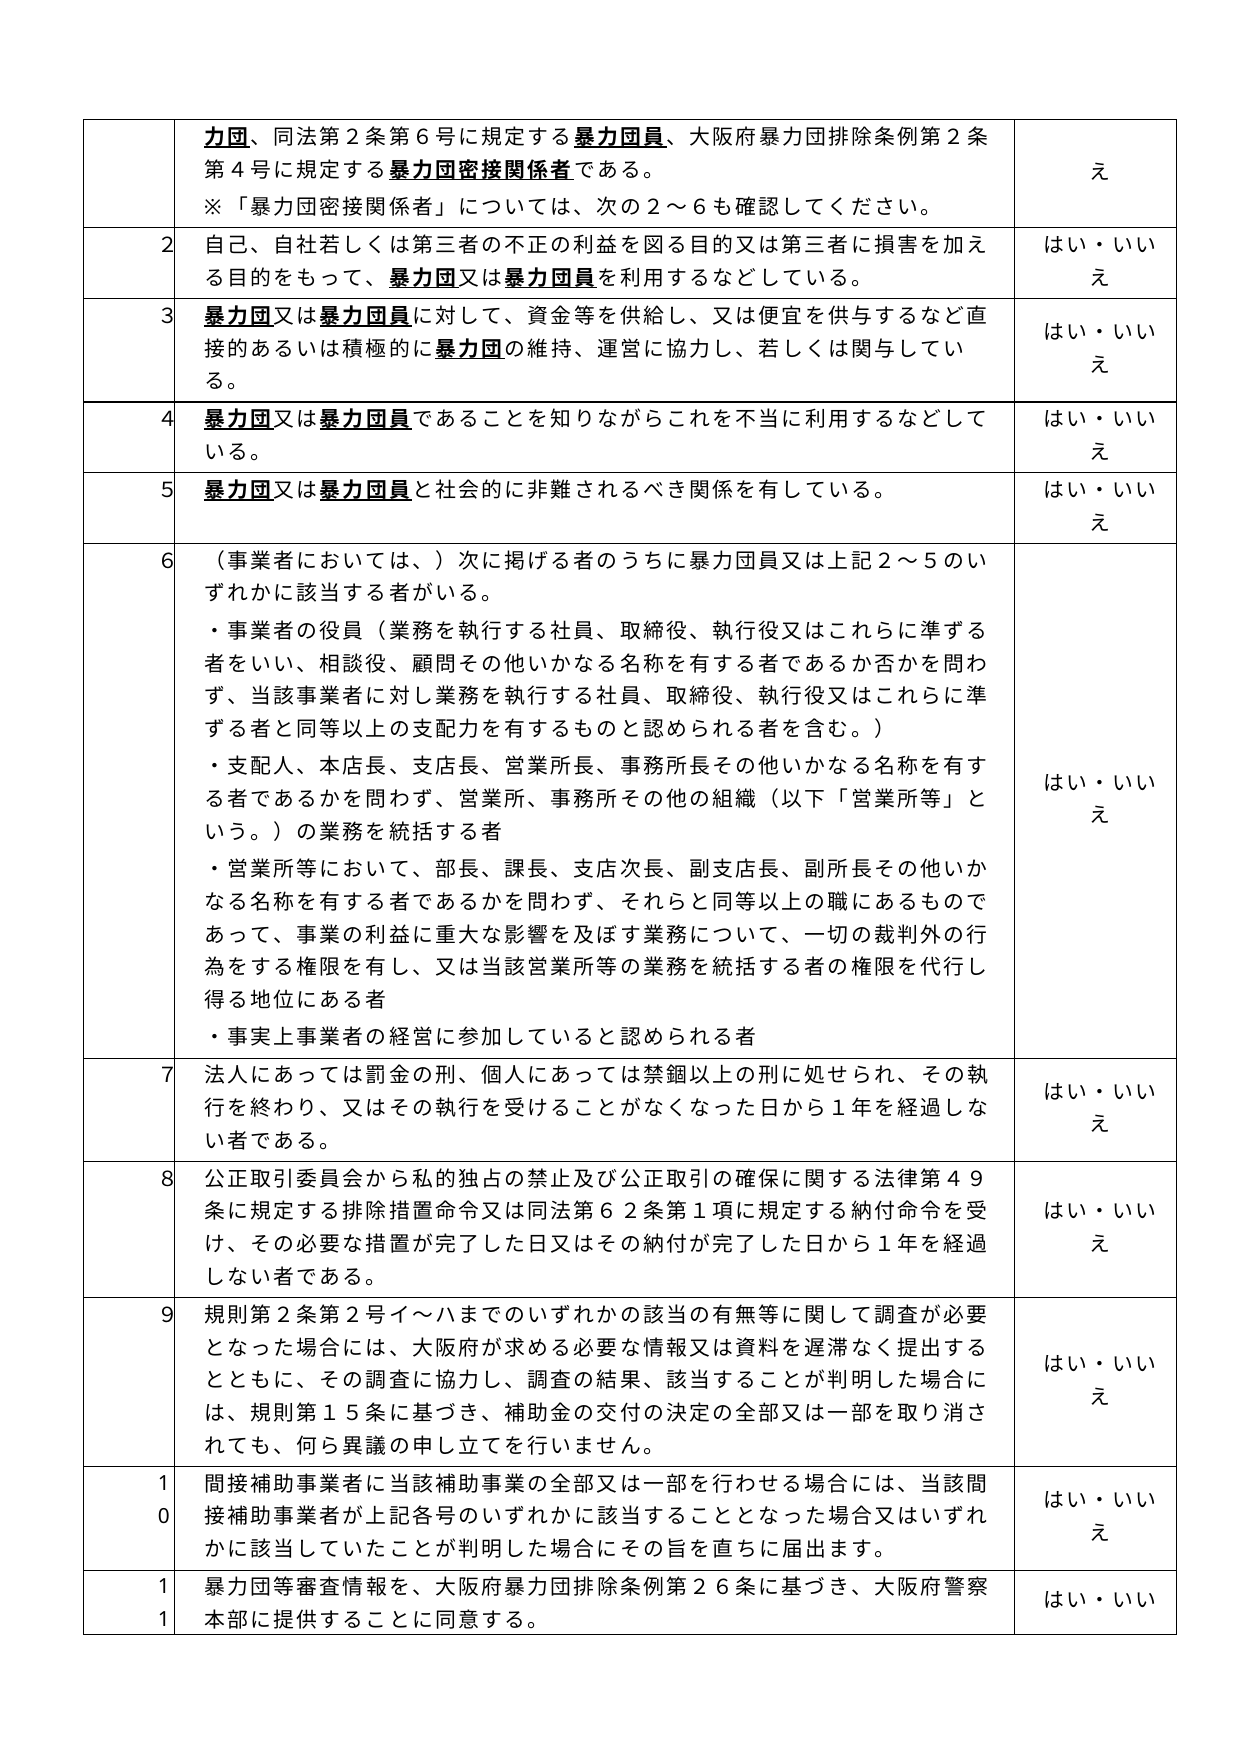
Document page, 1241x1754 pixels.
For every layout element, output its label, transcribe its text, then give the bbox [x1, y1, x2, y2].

table_cell ８ [84, 1162, 174, 1297]
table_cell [175, 1571, 1014, 1634]
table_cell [175, 120, 1014, 227]
table_cell （事業者においては、）次に掲げる者のうちに暴力団員又は上記２～５のいずれかに該当する者がいる。 ・事業者の役員（業務を執行する社員、取締役、執行役又はこれらに準ずる者をいい、相談役、顧問その他いかなる名称を有する者であるか否かを問わず、当該事業者に対し業務を執行する社員、取締役、執行役又はこれらに準ずる者と同等以上の支配力を有するものと認められる者を含む。） ・支配人、本店長、支店長、営業所長、事務所長その他いかなる名称を有する者であるかを問わず、営業所、事務所その他の組織（以下「営業所等」という。）の業務を統括する者 ・営業所等において、部長、課長、支店次長、副支店長、副所長その他いかなる名称を有する者であるかを問わず、それらと同等以上の職にあるものであって、事業の利益に重大な影響を及ぼす業務について、一切の裁判外の行為をする権限を有し、又は当該営業所等の業務を統括する者の権限を代行し得る地位にある者 ・事実上事業者の経営に参加していると認められる者 [175, 544, 1014, 1058]
table_cell ２ [84, 228, 174, 298]
table_cell ７ [84, 1059, 174, 1161]
table_cell はい・いいえ [1015, 228, 1176, 298]
table_cell 暴力団又は暴力団員であることを知りながらこれを不当に利用するなどしている。 [175, 403, 1014, 472]
table_cell １ [84, 120, 174, 227]
table_cell はい・いいえ [1015, 1298, 1176, 1466]
table_cell 法人にあっては罰金の刑、個人にあっては禁錮以上の刑に処せられ、その執行を終わり、又はその執行を受けることがなくなった日から１年を経過しない者である。 [175, 1059, 1014, 1161]
table_cell 11 [84, 1571, 174, 1634]
table_cell はい・いいえ [1015, 403, 1176, 472]
table_cell はい・いいえ [1015, 1467, 1176, 1569]
table_cell はい・いいえ [1015, 1571, 1176, 1634]
table_cell 公正取引委員会から私的独占の禁止及び公正取引の確保に関する法律第４９条に規定する排除措置命令又は同法第６２条第１項に規定する納付命令を受け、その必要な措置が完了した日又はその納付が完了した日から１年を経過しない者である。 [175, 1162, 1014, 1297]
table_cell 暴力団又は暴力団員と社会的に非難されるべき関係を有している。 [175, 473, 1014, 543]
table_cell 規則第２条第２号イ～ハまでのいずれかの該当の有無等に関して調査が必要となった場合には、大阪府が求める必要な情報又は資料を遅滞なく提出するとともに、その調査に協力し、調査の結果、該当することが判明した場合には、規則第１５条に基づき、補助金の交付の決定の全部又は一部を取り消されても、何ら異議の申し立てを行いません。 [175, 1298, 1014, 1466]
table_cell ４ [84, 403, 174, 472]
table_cell はい・いいえ [1015, 473, 1176, 543]
table_cell はい・いいえ [1015, 1059, 1176, 1161]
table_cell 暴力団又は暴力団員に対して、資金等を供給し、又は便宜を供与するなど直接的あるいは積極的に暴力団の維持、運営に協力し、若しくは関与している。 [175, 299, 1014, 401]
table_cell ３ [84, 299, 174, 401]
table_cell 自己、自社若しくは第三者の不正の利益を図る目的又は第三者に損害を加える目的をもって、暴力団又は暴力団員を利用するなどしている。 [175, 228, 1014, 298]
table_cell 10 [84, 1467, 174, 1569]
table_cell はい・いいえ [1015, 299, 1176, 401]
table_cell はい・いいえ [1015, 1162, 1176, 1297]
table_cell ６ [84, 544, 174, 1058]
table_cell はい・いいえ [1015, 120, 1176, 227]
table_cell ５ [84, 473, 174, 543]
table_cell 間接補助事業者に当該補助事業の全部又は一部を行わせる場合には、当該間接補助事業者が上記各号のいずれかに該当することとなった場合又はいずれかに該当していたことが判明した場合にその旨を直ちに届出ます。 [175, 1467, 1014, 1569]
table_cell はい・いいえ [1015, 544, 1176, 1058]
table_cell ９ [84, 1298, 174, 1466]
